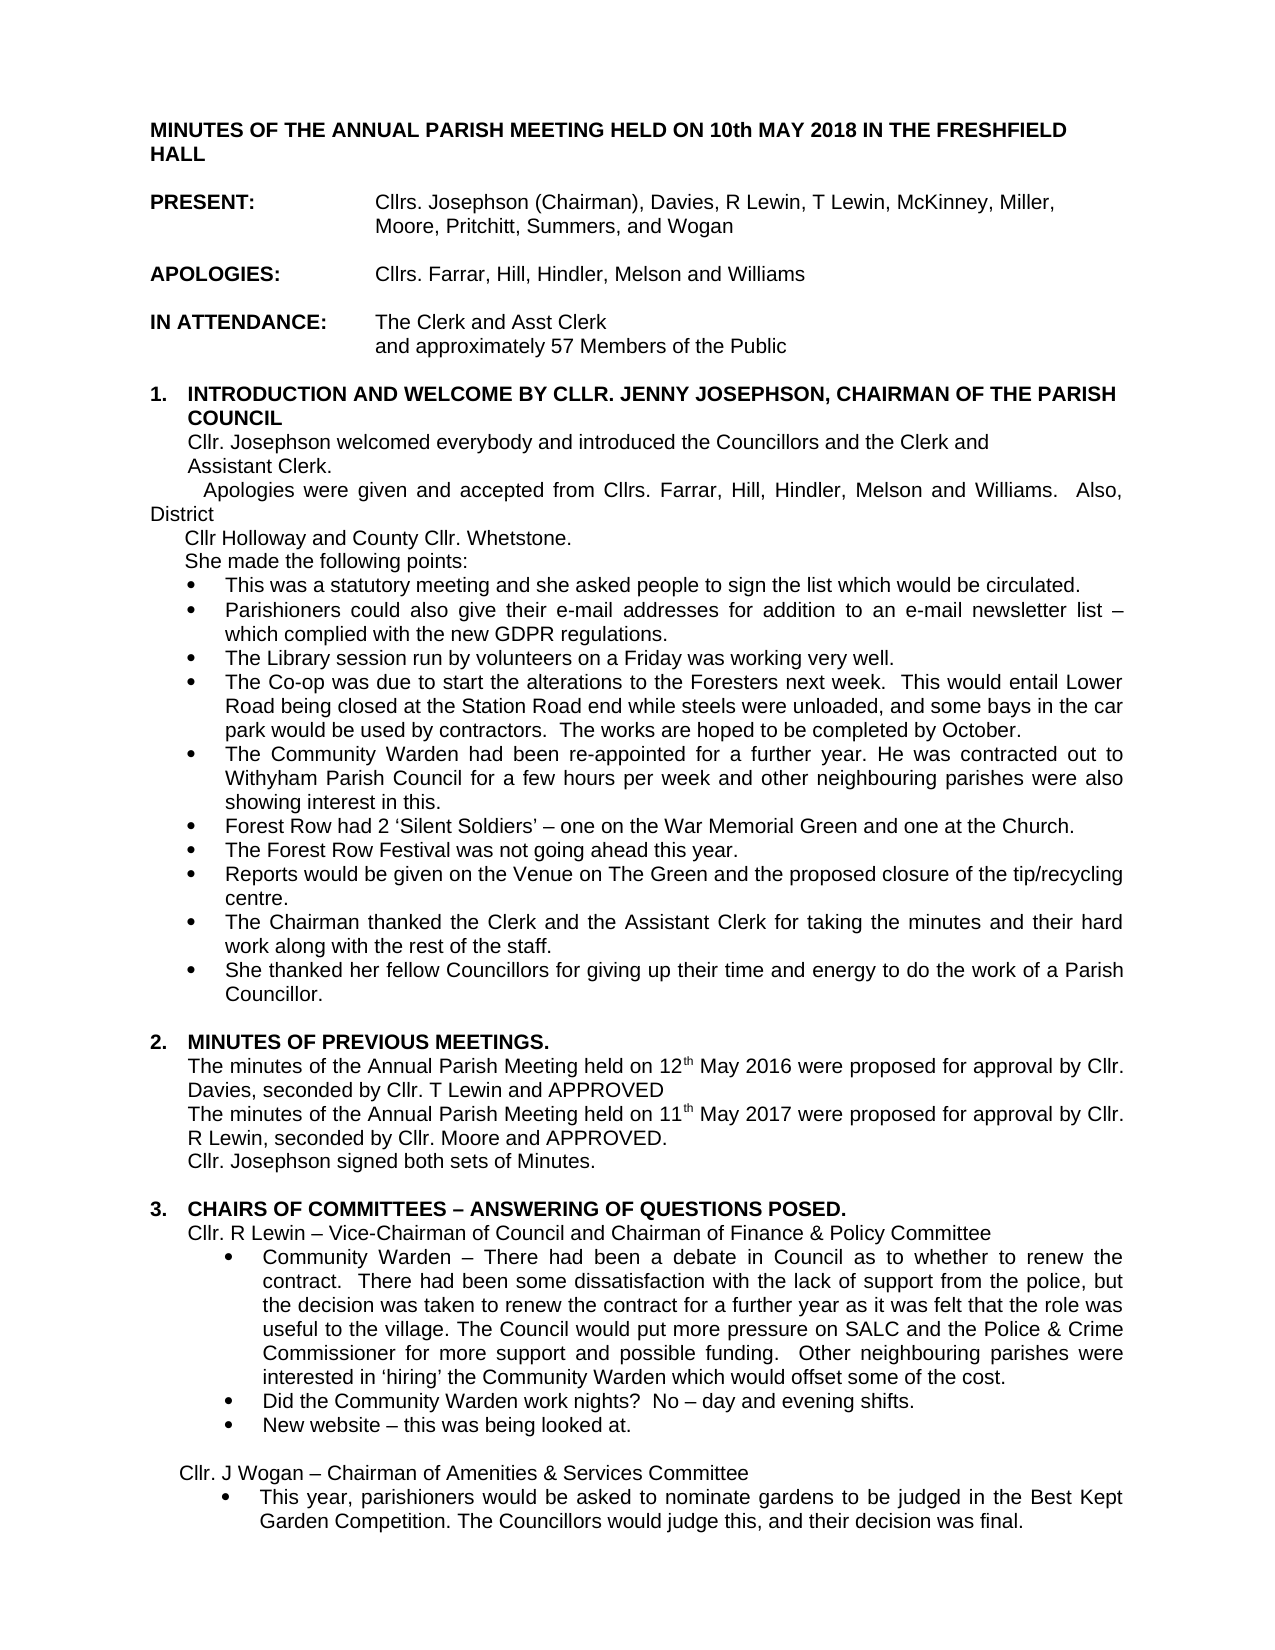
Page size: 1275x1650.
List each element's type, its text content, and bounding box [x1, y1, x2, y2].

text Apologies were given and accepted from Cllrs. Farrar, Hill, Hindler, Melson and Williams. Also, District [150, 477, 1125, 525]
list The Community Warden had been re-appointed for a further year. He was contracted out to Withyham Parish Council for a few hours per week and other neighbouring parishes were also showing interest in this. [187, 741, 1125, 813]
list The Co-op was due to start the alterations to the Foresters next week. This would entail Lower Road being closed at the Station Road end while steels were unloaded, and some bays in the car park would be used by contractors. The works are hoped to be completed by October. [187, 669, 1125, 741]
text and approximately 57 Members of the Public [375, 334, 1125, 358]
list The minutes of the Annual Parish Meeting held on 12th May 2016 were proposed for approval by Cllr. Davies, seconded by Cllr. T Lewin and APPROVED [187, 1053, 1125, 1101]
text Cllr. J Wogan – Chairman of Amenities & Services Committee [150, 1461, 1125, 1485]
list Community Warden – There had been a debate in Council as to whether to renew the contract. There had been some dissatisfaction with the lack of support from the police, but the decision was taken to renew the contract for a further year as it was felt that the role was useful to the village. The Council would put more pressure on SALC and the Police & Crime Commissioner for more support and possible funding. Other neighbouring parishes were interested in ‘hiring’ the Community Warden which would offset some of the cost. [225, 1245, 1125, 1389]
list The Chairman thanked the Clerk and the Assistant Clerk for taking the minutes and their hard work along with the rest of the staff. [187, 909, 1125, 958]
text Cllr Holloway and County Cllr. Whetstone. [150, 525, 1125, 549]
list Parishioners could also give their e-mail addresses for addition to an e-mail newsletter list – which complied with the new GDPR regulations. [187, 597, 1125, 645]
list The minutes of the Annual Parish Meeting held on 11th May 2017 were proposed for approval by Cllr. R Lewin, seconded by Cllr. Moore and APPROVED. [187, 1101, 1125, 1149]
list The Library session run by volunteers on a Friday was working very well. [187, 645, 1125, 669]
list She thanked her fellow Councillors for giving up their time and energy to do the work of a Parish Councillor. [187, 958, 1125, 1006]
list Forest Row had 2 ‘Silent Soldiers’ – one on the War Memorial Green and one at the Church. [187, 813, 1125, 837]
list New website – this was being looked at. [225, 1413, 1125, 1437]
list This year, parishioners would be asked to nominate gardens to be judged in the Best Kept Garden Competition. The Councillors would judge this, and their decision was final. [222, 1485, 1125, 1533]
text Cllr. Josephson welcomed everybody and introduced the Councillors and the Clerk and [187, 429, 1125, 453]
text APOLOGIES: Cllrs. Farrar, Hill, Hindler, Melson and Williams [150, 262, 1125, 286]
list MINUTES OF PREVIOUS MEETINGS. [150, 1029, 1125, 1053]
text IN ATTENDANCE: The Clerk and Asst Clerk [150, 310, 1125, 334]
list This was a statutory meeting and she asked people to sign the list which would be circulated. [187, 573, 1125, 597]
text Assistant Clerk. [187, 453, 1125, 477]
text PRESENT: Cllrs. Josephson (Chairman), Davies, R Lewin, T Lewin, McKinney, Miller, Moore, Pritchitt, Summers, and Wogan [150, 190, 1125, 238]
list Reports would be given on the Venue on The Green and the proposed closure of the tip/recycling centre. [187, 862, 1125, 909]
text MINUTES OF THE ANNUAL PARISH MEETING HELD ON 10th MAY 2018 IN THE FRESHFIELD HALL [150, 118, 1125, 166]
list Did the Community Warden work nights? No – day and evening shifts. [225, 1389, 1125, 1413]
text Cllr. Josephson signed both sets of Minutes. [150, 1149, 1125, 1173]
list CHAIRS OF COMMITTEES – ANSWERING OF QUESTIONS POSED. [150, 1197, 1125, 1221]
text She made the following points: [150, 549, 1125, 573]
list INTRODUCTION AND WELCOME BY CLLR. JENNY JOSEPHSON, CHAIRMAN OF THE PARISH COUNCIL [150, 382, 1125, 429]
list The Forest Row Festival was not going ahead this year. [187, 837, 1125, 862]
list Cllr. R Lewin – Vice-Chairman of Council and Chairman of Finance & Policy Committee [187, 1221, 1125, 1245]
